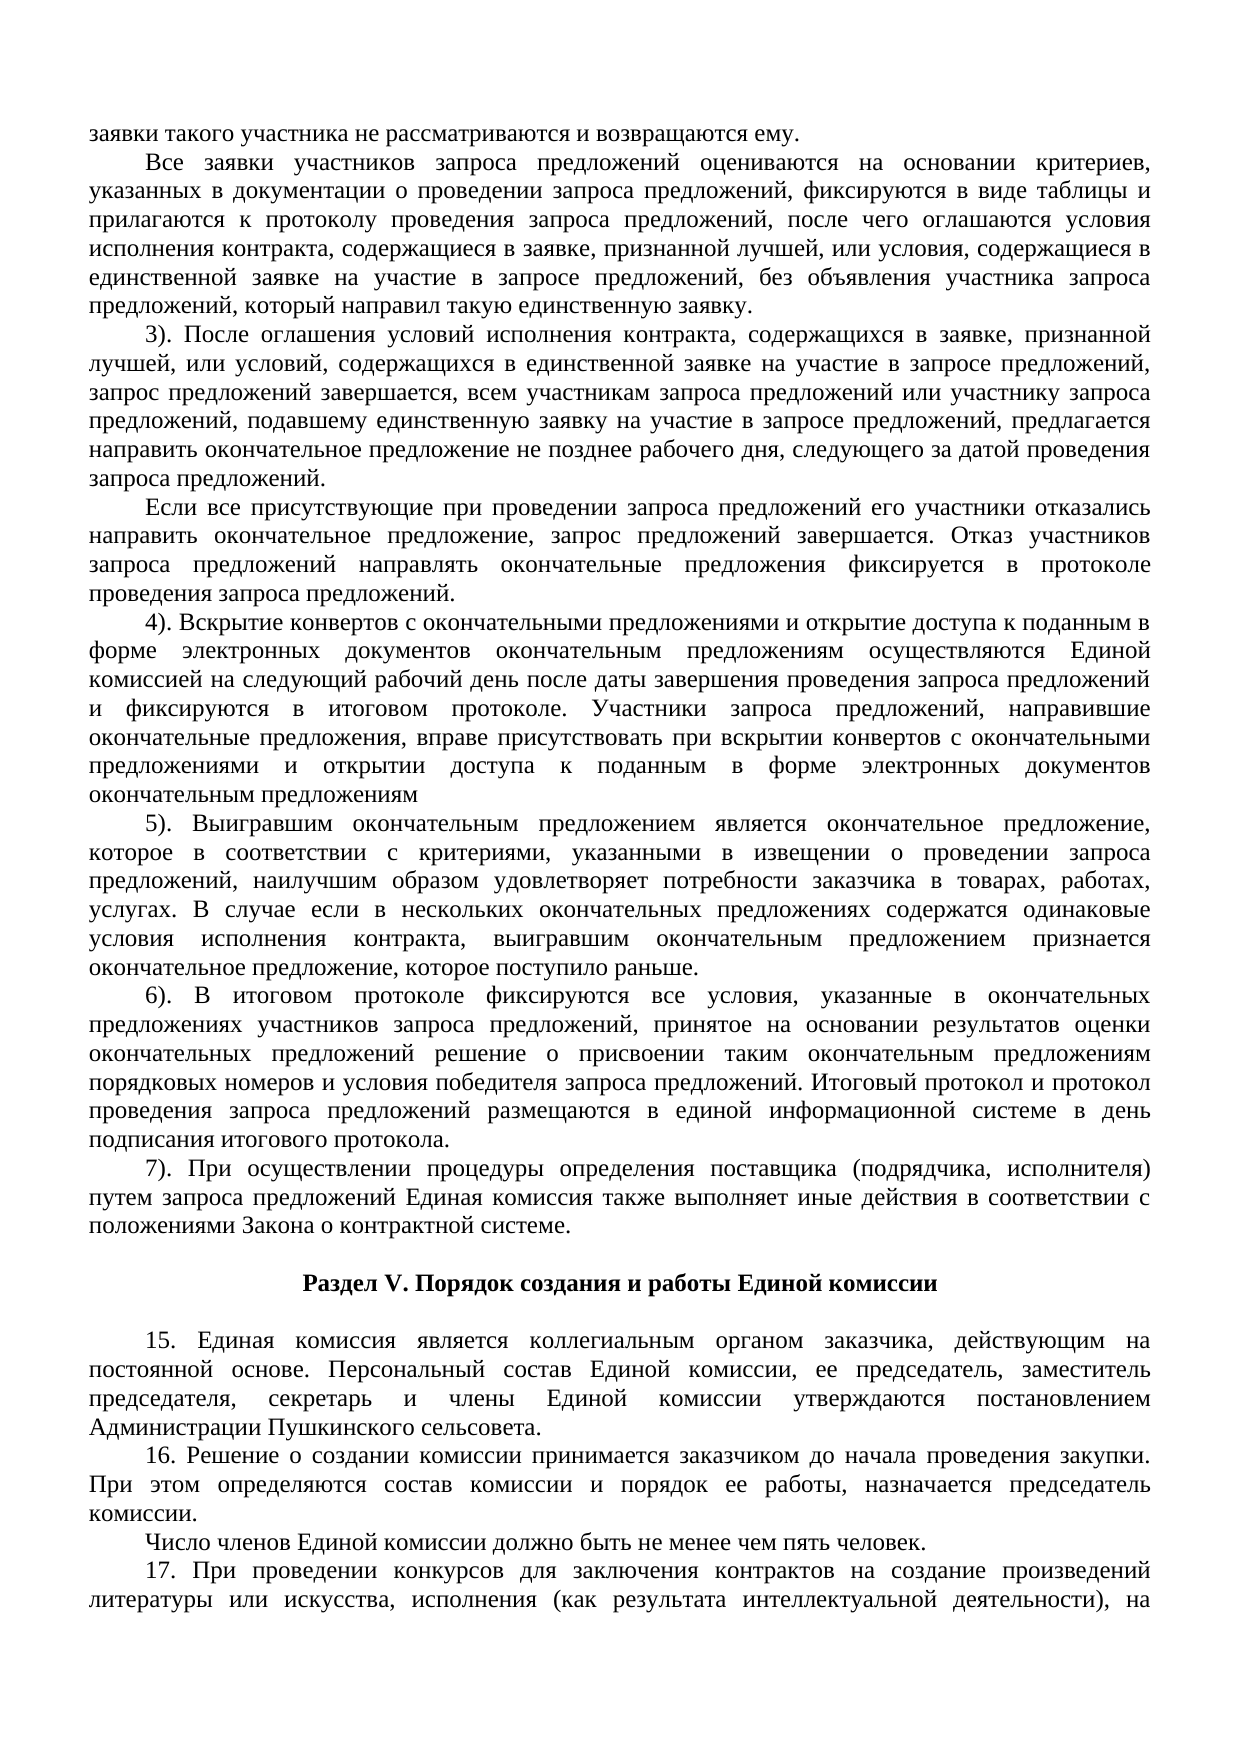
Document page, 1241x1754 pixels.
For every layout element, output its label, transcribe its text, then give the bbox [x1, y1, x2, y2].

text 15. Единая комиссия является коллегиальным органом заказчика, действующим на постоянной основе. Персональный состав Единой комиссии, ее председатель, заместитель председателя, секретарь и члены Единой комиссии утверждаются постановлением Администрации Пушкинского сельсовета. [89, 1326, 1152, 1441]
text 4). Вскрытие конвертов с окончательными предложениями и открытие доступа к поданным в форме электронных документов окончательным предложениям осуществляются Единой комиссией на следующий рабочий день после даты завершения проведения запроса предложений и фиксируются в итоговом протоколе. Участники запроса предложений, направившие окончательные предложения, вправе присутствовать при вскрытии конвертов с окончательными предложениями и открытии доступа к поданным в форме электронных документов окончательным предложениям [89, 607, 1152, 808]
text 6). В итоговом протоколе фиксируются все условия, указанные в окончательных предложениях участников запроса предложений, принятое на основании результатов оценки окончательных предложений решение о присвоении таким окончательным предложениям порядковых номеров и условия победителя запроса предложений. Итоговый протокол и протокол проведения запроса предложений размещаются в единой информационной системе в день подписания итогового протокола. [89, 981, 1152, 1153]
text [89, 1556, 1152, 1613]
text Число членов Единой комиссии должно быть не менее чем пять человек. [89, 1527, 1152, 1556]
text 16. Решение о создании комиссии принимается заказчиком до начала проведения закупки. При этом определяются состав комиссии и порядок ее работы, назначается председатель комиссии. [89, 1441, 1152, 1527]
text Раздел V. Порядок создания и работы Единой комиссии [89, 1268, 1152, 1297]
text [89, 118, 1152, 147]
text 7). При осуществлении процедуры определения поставщика (подрядчика, исполнителя) путем запроса предложений Единая комиссия также выполняет иные действия в соответствии с положениями Закона о контрактной системе. [89, 1153, 1152, 1239]
text 5). Выигравшим окончательным предложением является окончательное предложение, которое в соответствии с критериями, указанными в извещении о проведении запроса предложений, наилучшим образом удовлетворяет потребности заказчика в товарах, работах, услугах. В случае если в нескольких окончательных предложениях содержатся одинаковые условия исполнения контракта, выигравшим окончательным предложением признается окончательное предложение, которое поступило раньше. [89, 808, 1152, 981]
text 3). После оглашения условий исполнения контракта, содержащихся в заявке, признанной лучшей, или условий, содержащихся в единственной заявке на участие в запросе предложений, запрос предложений завершается, всем участникам запроса предложений или участнику запроса предложений, подавшему единственную заявку на участие в запросе предложений, предлагается направить окончательное предложение не позднее рабочего дня, следующего за датой проведения запроса предложений. [89, 319, 1152, 492]
text Все заявки участников запроса предложений оцениваются на основании критериев, указанных в документации о проведении запроса предложений, фиксируются в виде таблицы и прилагаются к протоколу проведения запроса предложений, после чего оглашаются условия исполнения контракта, содержащиеся в заявке, признанной лучшей, или условия, содержащиеся в единственной заявке на участие в запросе предложений, без объявления участника запроса предложений, который направил такую единственную заявку. [89, 147, 1152, 319]
text Если все присутствующие при проведении запроса предложений его участники отказались направить окончательное предложение, запрос предложений завершается. Отказ участников запроса предложений направлять окончательные предложения фиксируется в протоколе проведения запроса предложений. [89, 492, 1152, 607]
